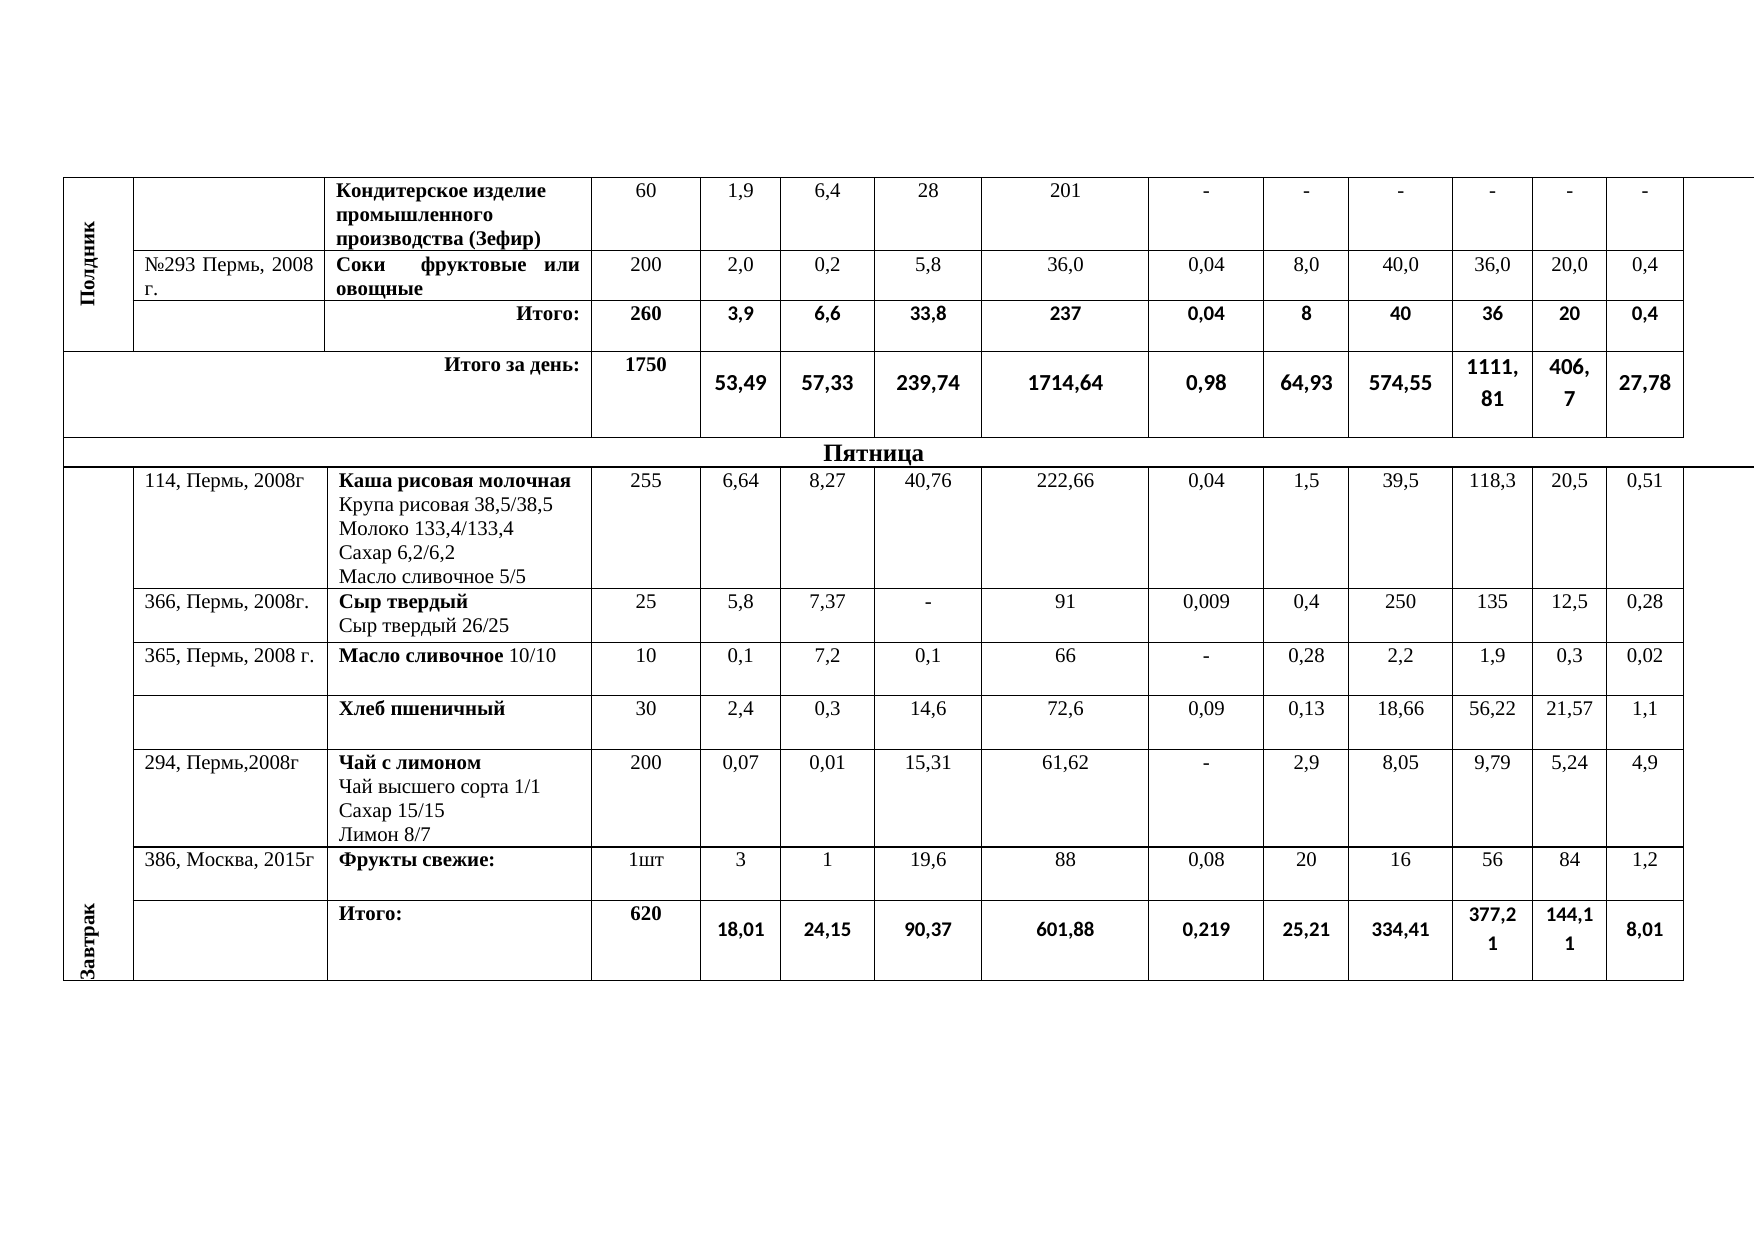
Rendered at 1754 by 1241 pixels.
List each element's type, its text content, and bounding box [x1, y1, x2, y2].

table_cell 377,21 [1453, 901, 1532, 980]
table_cell 60 [592, 178, 700, 250]
table_cell 3,9 [701, 301, 780, 351]
table_cell 5,8 [875, 251, 981, 299]
table_cell 88 [982, 848, 1148, 900]
table_cell 5,24 [1533, 750, 1606, 846]
table_cell 61,62 [982, 750, 1148, 846]
table_cell 18,66 [1349, 696, 1452, 749]
table_cell Каша рисовая молочная Крупа рисовая 38,5/38,5 Молоко 133,4/133,4 Сахар 6,2/6,2 Масло сливочное 5/5 [328, 468, 591, 588]
table_cell 1,5 [1264, 468, 1348, 588]
table_cell 294, Пермь,2008г [134, 750, 327, 846]
table_cell 0,04 [1149, 301, 1263, 351]
table_cell 237 [982, 301, 1148, 351]
table_cell 135 [1453, 589, 1532, 642]
table_cell 0,3 [781, 696, 874, 749]
table_cell 0,09 [1149, 696, 1263, 749]
table_cell 118,3 [1453, 468, 1532, 588]
table_cell Итого за день: [64, 352, 591, 437]
table_cell 27,78 [1607, 352, 1683, 437]
table_cell 574,55 [1349, 352, 1452, 437]
table_cell [134, 178, 324, 250]
table_cell Соки фруктовые или овощные [325, 251, 591, 299]
table_cell 28 [875, 178, 981, 250]
table_cell 21,57 [1533, 696, 1606, 749]
table_cell 0,01 [781, 750, 874, 846]
table_cell - [1264, 178, 1348, 250]
table_cell 0,2 [781, 251, 874, 299]
table_cell [134, 696, 327, 749]
table_cell 84 [1533, 848, 1606, 900]
table_cell 19,6 [875, 848, 981, 900]
table_cell 40,76 [875, 468, 981, 588]
table_cell 36,0 [1453, 251, 1532, 299]
table_cell 2,0 [701, 251, 780, 299]
table_cell 6,4 [781, 178, 874, 250]
table_cell 18,01 [701, 901, 780, 980]
table_cell 3 [701, 848, 780, 900]
table_cell 8,27 [781, 468, 874, 588]
table_cell - [1607, 178, 1683, 250]
table_cell 64,93 [1264, 352, 1348, 437]
table_cell 20,5 [1533, 468, 1606, 588]
table_cell 1,2 [1607, 848, 1683, 900]
table_cell 9,79 [1453, 750, 1532, 846]
table_cell 0,4 [1607, 301, 1683, 351]
table_cell 620 [592, 901, 700, 980]
table_cell 255 [592, 468, 700, 588]
table_cell 260 [592, 301, 700, 351]
table_cell 222,66 [982, 468, 1148, 588]
table_cell Завтрак [64, 468, 133, 980]
table_cell 144,11 [1533, 901, 1606, 980]
table_cell 8,05 [1349, 750, 1452, 846]
table_cell 25 [592, 589, 700, 642]
table_cell 6,6 [781, 301, 874, 351]
table_cell [134, 901, 327, 980]
table_cell 7,2 [781, 643, 874, 695]
table_cell 8,01 [1607, 901, 1683, 980]
table_cell Сыр твердый Сыр твердый 26/25 [328, 589, 591, 642]
table_cell 25,21 [1264, 901, 1348, 980]
table_cell 0,1 [875, 643, 981, 695]
table_cell Итого: [328, 901, 591, 980]
table_cell Чай с лимоном Чай высшего сорта 1/1 Сахар 15/15 Лимон 8/7 [328, 750, 591, 846]
table_cell 114, Пермь, 2008г [134, 468, 327, 588]
table_cell 36 [1453, 301, 1532, 351]
table_cell Пятница [64, 438, 1683, 466]
table_cell 14,6 [875, 696, 981, 749]
table_cell 1 [781, 848, 874, 900]
table_cell - [1453, 178, 1532, 250]
table_cell 0,04 [1149, 468, 1263, 588]
table_cell 10 [592, 643, 700, 695]
table_cell 0,04 [1149, 251, 1263, 299]
table_cell 5,8 [701, 589, 780, 642]
table_cell 12,5 [1533, 589, 1606, 642]
table_cell 15,31 [875, 750, 981, 846]
table_cell 1,1 [1607, 696, 1683, 749]
table_cell - [1533, 178, 1606, 250]
table_cell 33,8 [875, 301, 981, 351]
table_cell 334,41 [1349, 901, 1452, 980]
table_cell Хлеб пшеничный [328, 696, 591, 749]
table_cell 0,4 [1264, 589, 1348, 642]
table_cell 1750 [592, 352, 700, 437]
table_cell 365, Пермь, 2008 г. [134, 643, 327, 695]
table_cell - [1149, 750, 1263, 846]
table_cell 66 [982, 643, 1148, 695]
table_cell Фрукты свежие: [328, 848, 591, 900]
table_cell 40,0 [1349, 251, 1452, 299]
table_cell 250 [1349, 589, 1452, 642]
table_cell 366, Пермь, 2008г. [134, 589, 327, 642]
table_cell Масло сливочное 10/10 [328, 643, 591, 695]
table_cell 56,22 [1453, 696, 1532, 749]
table_cell 201 [982, 178, 1148, 250]
table_cell №293 Пермь, 2008 г. [134, 251, 324, 299]
table_cell - [1149, 178, 1263, 250]
table_cell 0,98 [1149, 352, 1263, 437]
table_cell 406,7 [1533, 352, 1606, 437]
table_cell 36,0 [982, 251, 1148, 299]
table_cell 30 [592, 696, 700, 749]
table_cell 0,02 [1607, 643, 1683, 695]
table_cell 601,88 [982, 901, 1148, 980]
table_cell 2,2 [1349, 643, 1452, 695]
table_cell 200 [592, 251, 700, 299]
table_cell 39,5 [1349, 468, 1452, 588]
table_cell 0,08 [1149, 848, 1263, 900]
table_cell 0,4 [1607, 251, 1683, 299]
table_cell 1шт [592, 848, 700, 900]
table_cell 1111,81 [1453, 352, 1532, 437]
table_cell 16 [1349, 848, 1452, 900]
table_cell 53,49 [701, 352, 780, 437]
table_cell 0,28 [1607, 589, 1683, 642]
table_cell Итого: [325, 301, 591, 351]
table_cell 200 [592, 750, 700, 846]
table_cell 24,15 [781, 901, 874, 980]
table_cell [1683, 178, 1754, 466]
table_cell 0,51 [1607, 468, 1683, 588]
table_cell 2,4 [701, 696, 780, 749]
table_cell - [875, 589, 981, 642]
table_cell 1,9 [701, 178, 780, 250]
table_cell 20 [1533, 301, 1606, 351]
table_cell 8,0 [1264, 251, 1348, 299]
table_cell 90,37 [875, 901, 981, 980]
table_cell [134, 301, 324, 351]
table_cell 91 [982, 589, 1148, 642]
table_cell 72,6 [982, 696, 1148, 749]
table_cell - [1149, 643, 1263, 695]
table_cell 57,33 [781, 352, 874, 437]
table_cell 0,1 [701, 643, 780, 695]
table_cell 20,0 [1533, 251, 1606, 299]
table_cell 386, Москва, 2015г [134, 848, 327, 900]
table_cell 0,28 [1264, 643, 1348, 695]
table_cell 0,219 [1149, 901, 1263, 980]
table_cell 6,64 [701, 468, 780, 588]
table_cell 40 [1349, 301, 1452, 351]
table_cell 239,74 [875, 352, 981, 437]
table_cell 0,3 [1533, 643, 1606, 695]
table_cell 7,37 [781, 589, 874, 642]
table_cell 0,07 [701, 750, 780, 846]
table_cell 2,9 [1264, 750, 1348, 846]
table_cell 20 [1264, 848, 1348, 900]
table_cell Кондитерское изделие промышленного производства (Зефир) [325, 178, 591, 250]
table_cell 4,9 [1607, 750, 1683, 846]
table_cell 0,13 [1264, 696, 1348, 749]
table_cell 1714,64 [982, 352, 1148, 437]
table_cell 1,9 [1453, 643, 1532, 695]
table_cell Полдник [64, 178, 133, 351]
table_cell 56 [1453, 848, 1532, 900]
table_cell 0,009 [1149, 589, 1263, 642]
table_cell - [1349, 178, 1452, 250]
table_cell 8 [1264, 301, 1348, 351]
